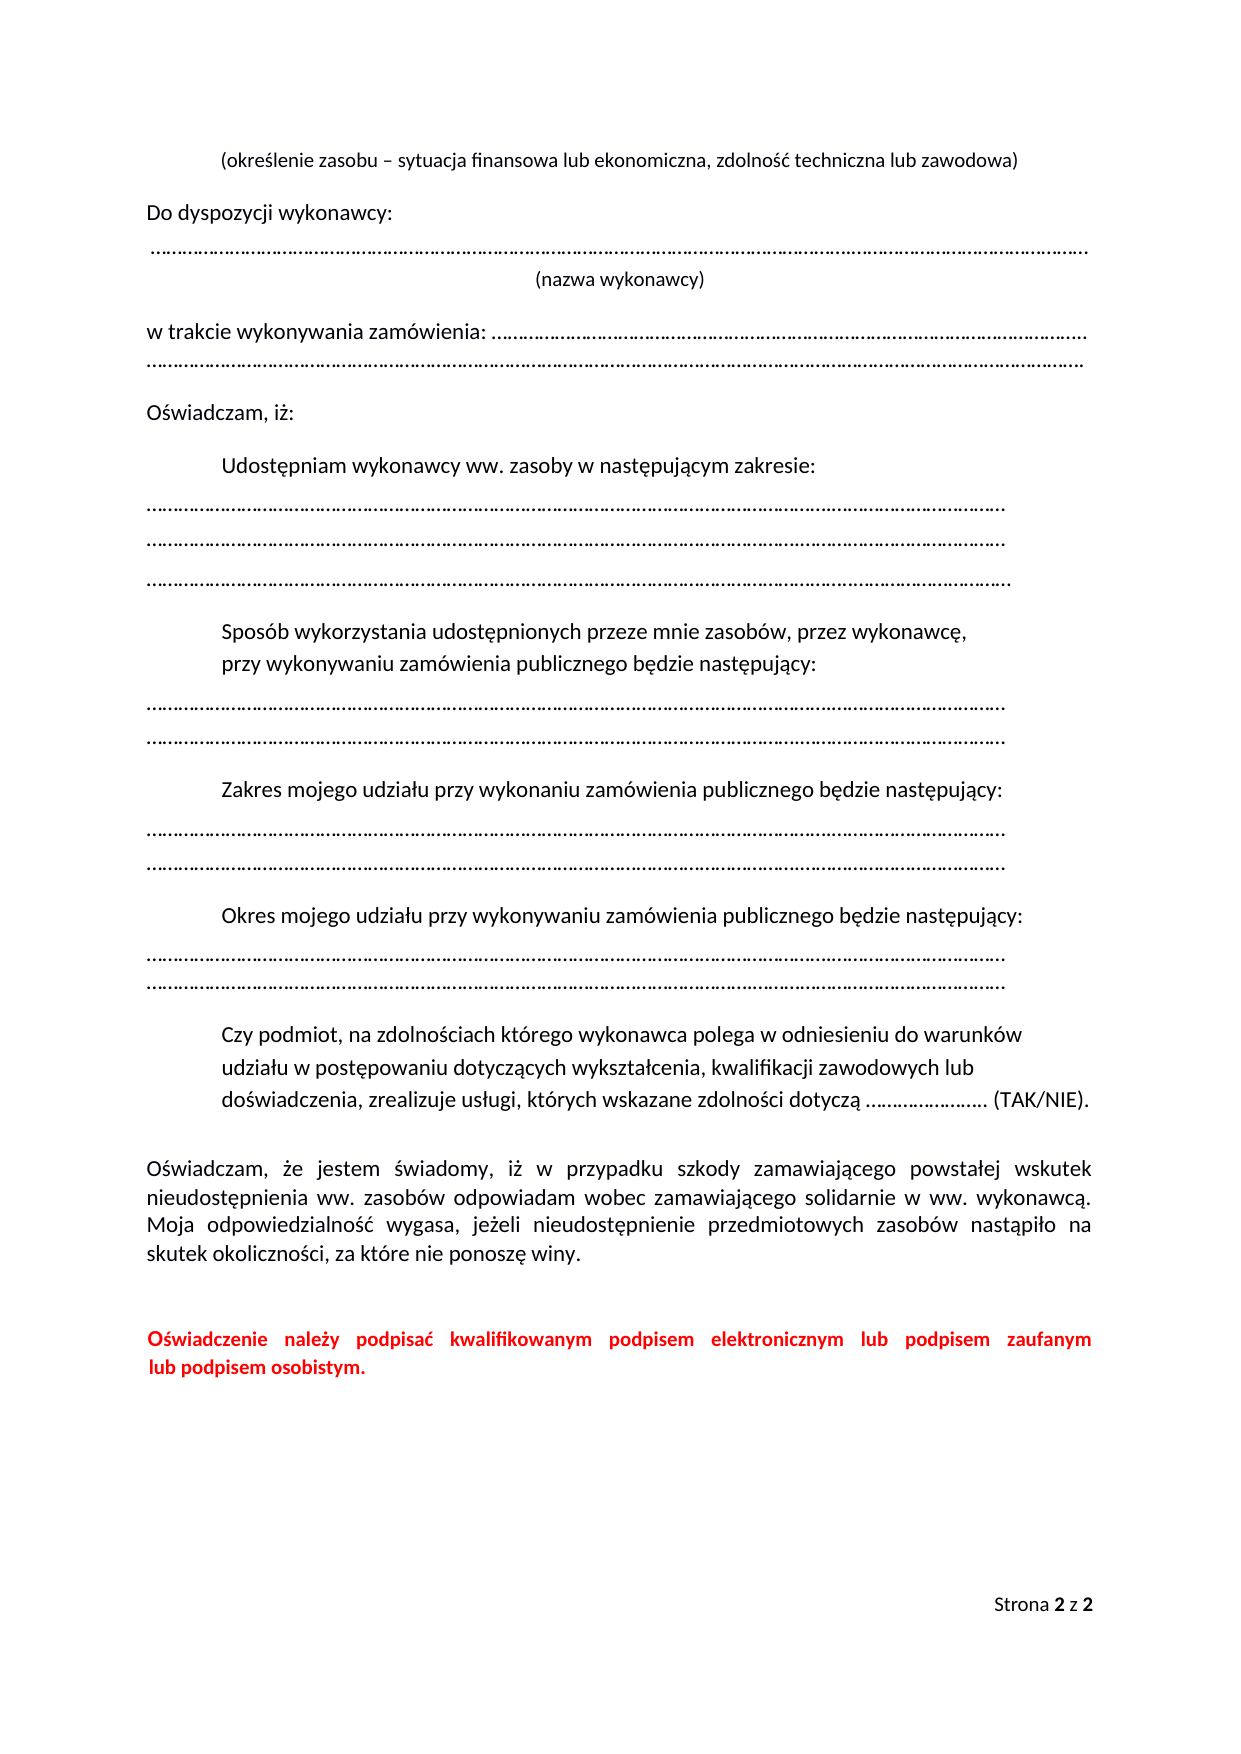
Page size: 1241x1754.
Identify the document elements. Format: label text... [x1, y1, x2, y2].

text Oświadczam, iż: [146, 398, 1093, 426]
text w trakcie wykonywania zamówienia: ………………………………………………………………………………………………….. ……………………………………………………………………………………………………………………………………………………………. [146, 317, 1093, 373]
text Do dyspozycji wykonawcy: [146, 198, 1093, 226]
text (określenie zasobu – sytuacja finansowa lub ekonomiczna, zdolność techniczna lub zawodowa) [146, 148, 1093, 173]
text Sposób wykorzystania udostępnionych przeze mnie zasobów, przez wykonawcę, przy wykonywaniu zamówienia publicznego będzie następujący: [221, 617, 1093, 678]
text Oświadczam, że jestem świadomy, iż w przypadku szkody zamawiającego powstałej wskutek nieudostępnienia ww. zasobów odpowiadam wobec zamawiającego solidarnie w ww. wykonawcą. Moja odpowiedzialność wygasa, jeżeli nieudostępnienie przedmiotowych zasobów nastąpiło na skutek okoliczności, za które nie ponoszę winy. [146, 1154, 1093, 1267]
text ………………………………………………………………………………………………………………….…………………………… [146, 814, 1093, 842]
text …………………………………………………………………………………………………………….………………………………… [146, 524, 1093, 552]
text …………………………………………………………………………………………………………….………………………………… [146, 848, 1093, 876]
text Czy podmiot, na zdolnościach którego wykonawca polega w odniesieniu do warunków udziału w postępowaniu dotyczących wykształcenia, kwalifikacji zawodowych lub doświadczenia, zrealizuje usługi, których wskazane zdolności dotyczą ………………….. (TAK/NIE). [221, 1021, 1093, 1113]
text Udostępniam wykonawcy ww. zasoby w następującym zakresie: [221, 451, 1093, 479]
text ………………………………………………………………………………………………………………….…………………………… [146, 489, 1093, 518]
text Okres mojego udziału przy wykonywaniu zamówienia publicznego będzie następujący: [221, 901, 1093, 929]
text ………………………………………………………………………………………………………………….…………………………… [146, 688, 1093, 716]
text Zakres mojego udziału przy wykonaniu zamówienia publicznego będzie następujący: [221, 775, 1093, 803]
text Oświadczenie należy podpisać kwalifikowanym podpisem elektronicznym lub podpisem zaufanym lub podpisem osobistym. [147, 1324, 1093, 1379]
text …………………………………………………………………………………………………………….………………………………… [146, 722, 1093, 750]
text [146, 232, 1093, 260]
text ……………………………………………………………………………………………………………………..………………………… [146, 564, 1093, 592]
text (nazwa wykonawcy) [146, 267, 1093, 292]
text ………………………………………………………………………………………………………………….…………………………… …………………………………………………………………………………………………….………………………………………… [146, 939, 1093, 996]
